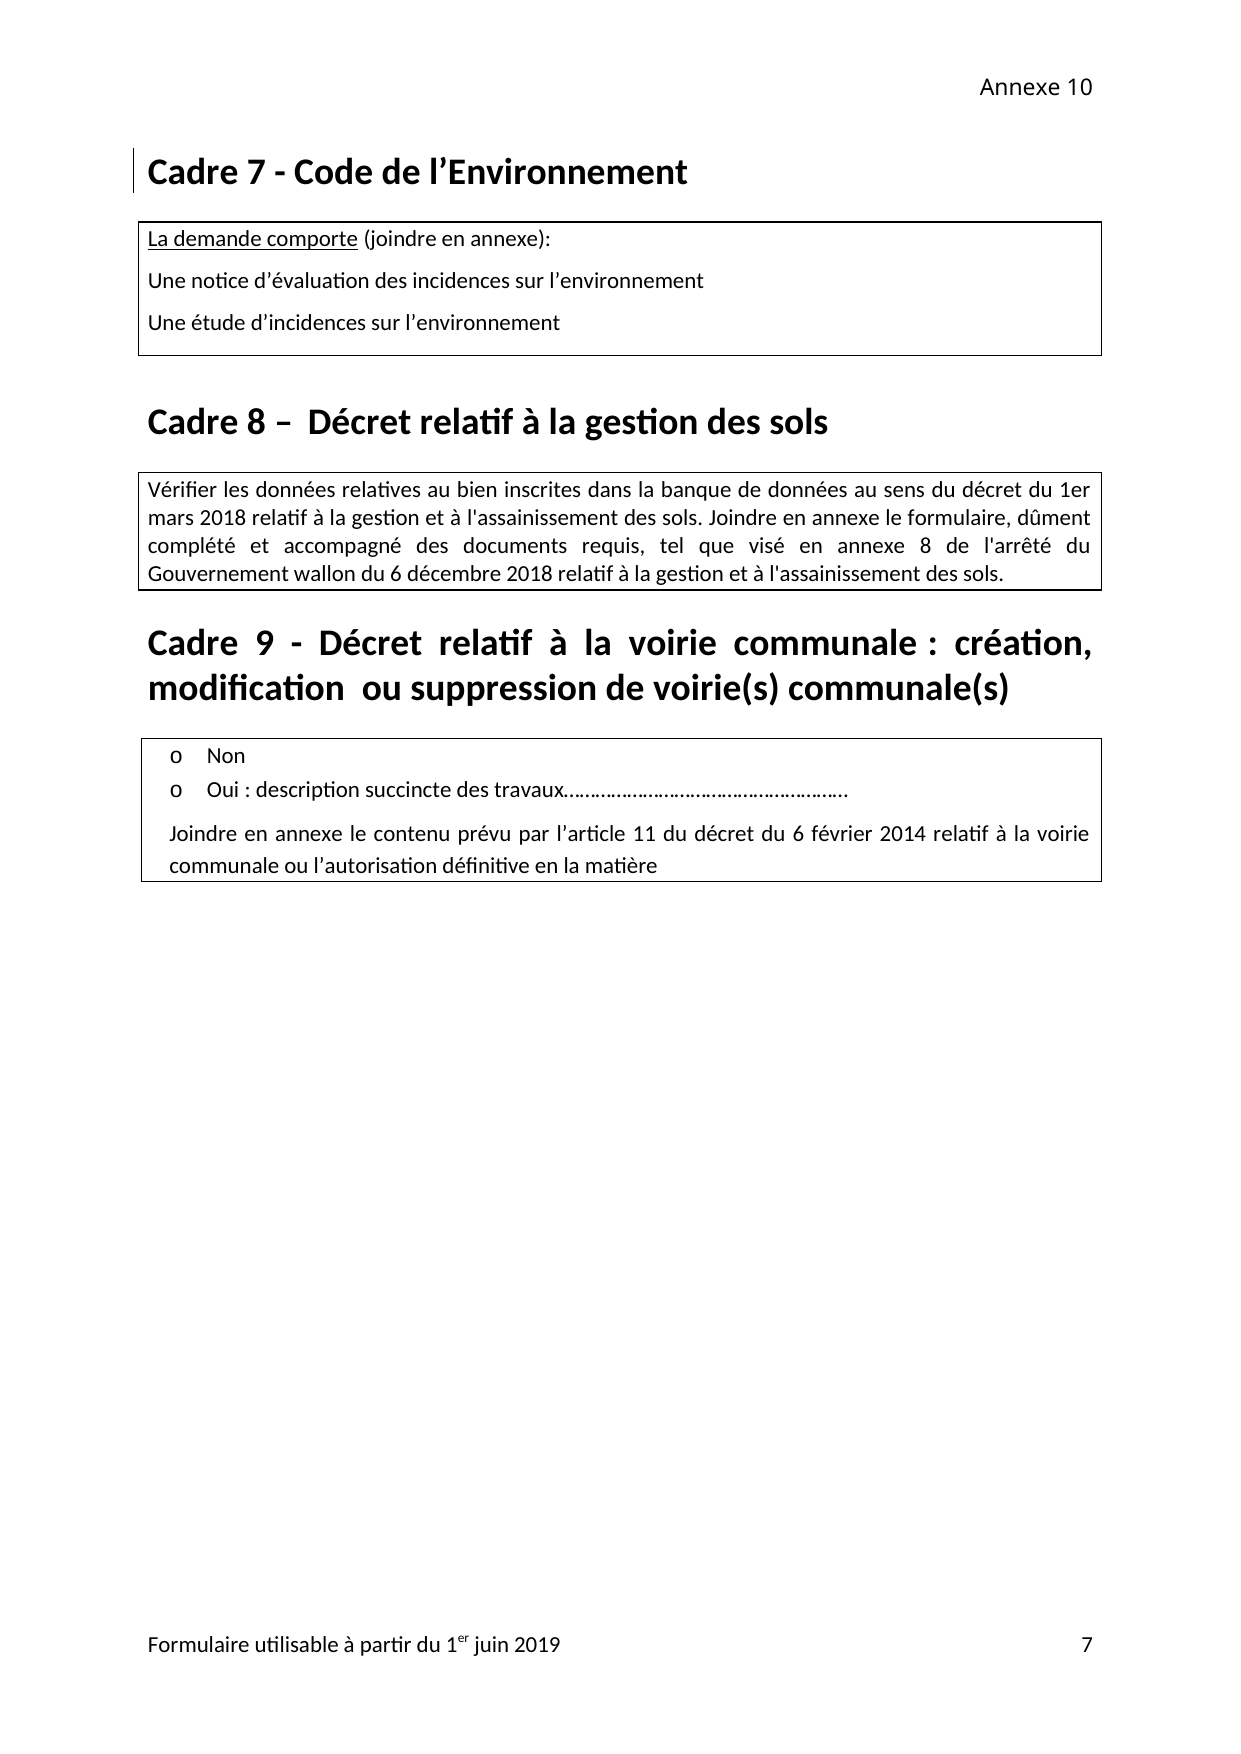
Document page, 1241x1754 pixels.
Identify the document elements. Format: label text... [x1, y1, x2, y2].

list Oui : description succincte des travaux……………………………………………… [142, 772, 1101, 804]
text Cadre 8 – Décret relatif à la gestion des sols [148, 398, 1093, 444]
text Une notice d’évaluation des incidences sur l’environnement [139, 263, 1101, 294]
text Joindre en annexe le contenu prévu par l’article 11 du décret du 6 février 2014 relatif à la voirie communale ou l’autorisation définitive en la matière [142, 816, 1101, 881]
list Non [142, 739, 1101, 771]
text Une étude d’incidences sur l’environnement [139, 305, 1101, 355]
text La demande comporte (joindre en annexe): [139, 223, 1101, 253]
text Cadre 7 - Code de l’Environnement [148, 148, 1093, 193]
text Vérifier les données relatives au bien inscrites dans la banque de données au sens du décret du 1er mars 2018 relatif à la gestion et à l'assainissement des sols. Joindre en annexe le formulaire, dûment complété et accompagné des documents requis, tel que visé en annexe 8 de l'arrêté du Gouvernement wallon du 6 décembre 2018 relatif à la gestion et à l'assainissement des sols. [139, 473, 1101, 589]
text Cadre 9 - Décret relatif à la voirie communale : création, modification ou suppression de voirie(s) communale(s) [148, 618, 1093, 710]
